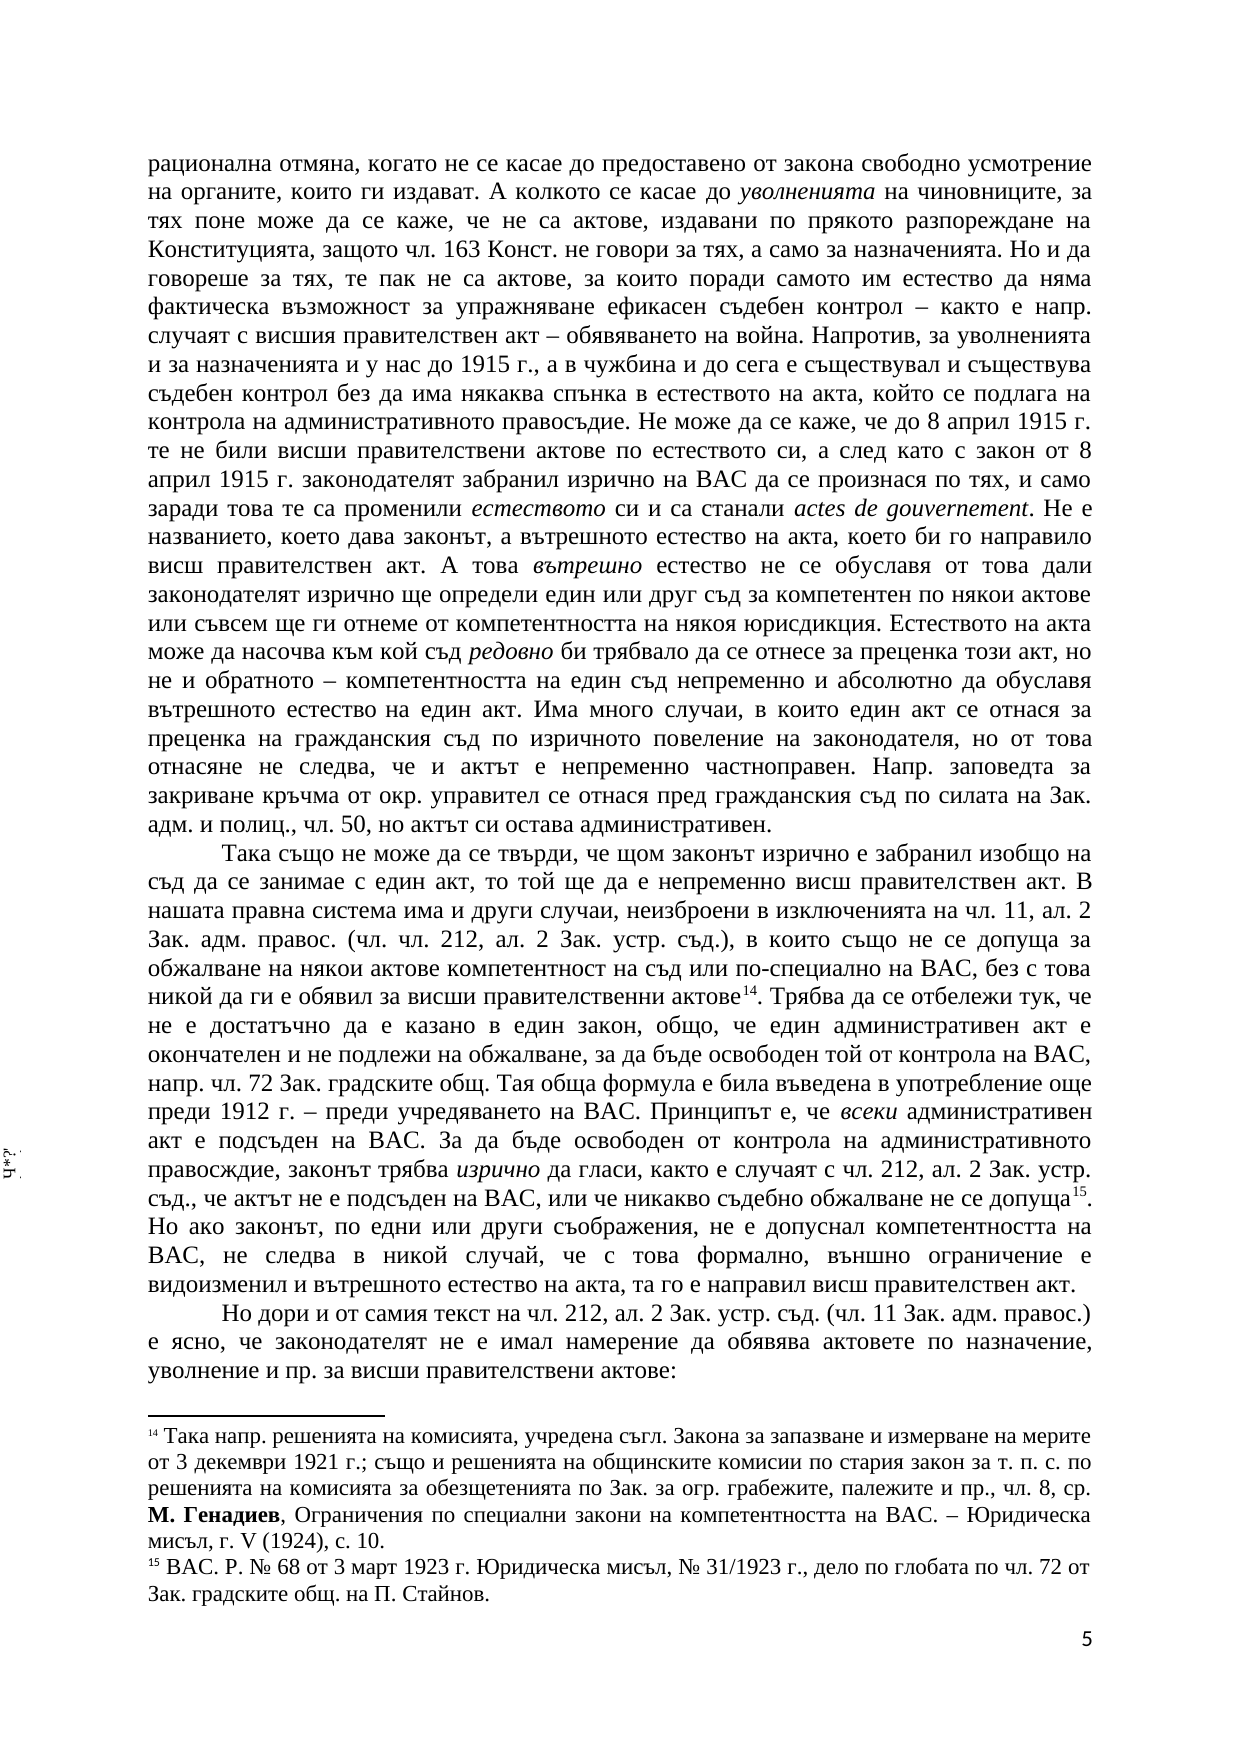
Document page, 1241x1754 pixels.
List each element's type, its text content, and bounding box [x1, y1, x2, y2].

text Но дори и от самия текст на чл. 212, ал. 2 Зак. устр. съд. (чл. 11 Зак. адм. правос.) е ясно, че законодателят не е имал намерение да обявява актоветe по назначение, уволнение и пр. за висши правителствени актове: [148, 1298, 1093, 1384]
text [148, 148, 1093, 838]
text Така също не може да се твърди, че щом законът изрично е забранил изобщо на съд да се занимае с един акт, то той ще да е непременно висш правителствен акт. В нашата правна система има и други случаи, неизброени в изключенията на чл. 11, ал. 2 Зак. адм. правос. (чл. чл. 212, ал. 2 Зак. устр. съд.), в които също не се допуща за обжалване на някои актове компетентност на съд или по-специално на ВАС, без с това никой да ги е обявил за висши правителственни актове. Трябва да се отбележи тук, че не е достатъчно да е казано в един закон, общо, че един административен акт е окончателен и не подлежи на обжалване, за да бъде освободен той от контрола на ВАС, напр. чл. 72 Зак. градските общ. Тая обща формула е била въведена в употребление още преди 1912 г. – преди учредяването на ВАС. Принципът е, че всеки административен акт е подсъден на ВАС. За да бъде освободен от контрола на административното правосждие, законът трябва изрично да гласи, както е случаят с чл. 212, ал. 2 Зак. устр. съд., че актът не е подсъден на ВАС, или че никакво съдебно обжалване не се допуща. Но ако законът, по едни или други съображения, не е допуснал компетентността на ВАС, не следва в никой случай, че с това формално, външно ограничение е видоизменил и вътрешното естество на акта, та го е направил висш правителствен акт. [148, 838, 1093, 1298]
